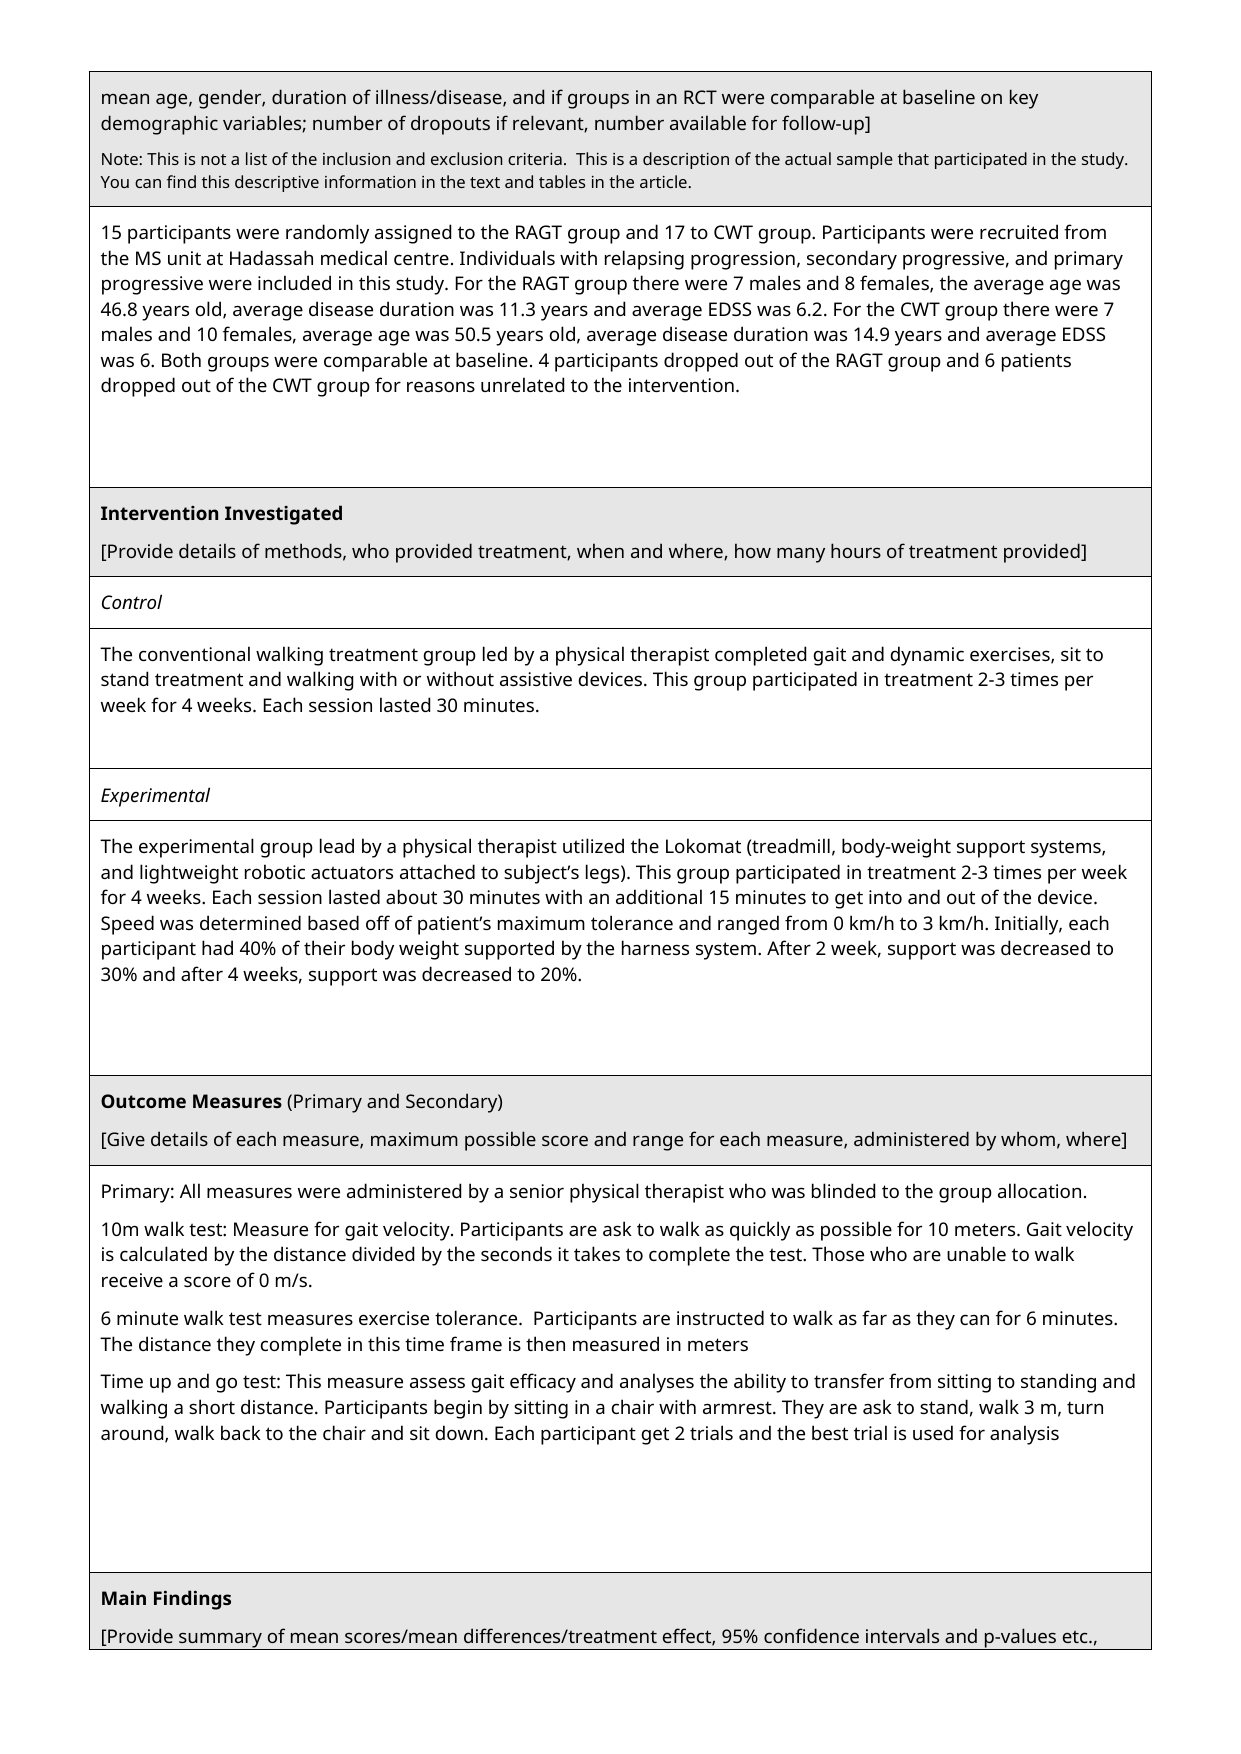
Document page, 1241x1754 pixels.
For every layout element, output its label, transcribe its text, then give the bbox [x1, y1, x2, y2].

table_cell Primary: All measures were administered by a senior physical therapist who was blinded to the group allocation. 10m walk test: Measure for gait velocity. Participants are ask to walk as quickly as possible for 10 meters. Gait velocity is calculated by the distance divided by the seconds it takes to complete the test. Those who are unable to walk receive a score of 0 m/s. 6 minute walk test measures exercise tolerance. Participants are instructed to walk as far as they can for 6 minutes. The distance they complete in this time frame is then measured in meters Time up and go test: This measure assess gait efficacy and analyses the ability to transfer from sitting to standing and walking a short distance. Participants begin by sitting in a chair with armrest. They are ask to stand, walk 3 m, turn around, walk back to the chair and sit down. Each participant get 2 trials and the best trial is used for analysis [90, 1166, 1151, 1572]
table_cell 15 participants were randomly assigned to the RAGT group and 17 to CWT group. Participants were recruited from the MS unit at Hadassah medical centre. Individuals with relapsing progression, secondary progressive, and primary progressive were included in this study. For the RAGT group there were 7 males and 8 females, the average age was 46.8 years old, average disease duration was 11.3 years and average EDSS was 6.2. For the CWT group there were 7 males and 10 females, average age was 50.5 years old, average disease duration was 14.9 years and average EDSS was 6. Both groups were comparable at baseline. 4 participants dropped out of the RAGT group and 6 patients dropped out of the CWT group for reasons unrelated to the intervention. [90, 207, 1151, 487]
table_cell The experimental group lead by a physical therapist utilized the Lokomat (treadmill, body-weight support systems, and lightweight robotic actuators attached to subject’s legs). This group participated in treatment 2-3 times per week for 4 weeks. Each session lasted about 30 minutes with an additional 15 minutes to get into and out of the device. Speed was determined based off of patient’s maximum tolerance and ranged from 0 km/h to 3 km/h. Initially, each participant had 40% of their body weight supported by the harness system. After 2 week, support was decreased to 30% and after 4 weeks, support was decreased to 20%. [90, 821, 1151, 1075]
table_cell Outcome Measures (Primary and Secondary) [Give details of each measure, maximum possible score and range for each measure, administered by whom, where] [90, 1076, 1151, 1165]
table_cell Control [90, 577, 1151, 628]
table_cell Intervention Investigated [Provide details of methods, who provided treatment, when and where, how many hours of treatment provided] [90, 488, 1151, 576]
table_cell Experimental [90, 769, 1151, 820]
table_cell The conventional walking treatment group led by a physical therapist completed gait and dynamic exercises, sit to stand treatment and walking with or without assistive devices. This group participated in treatment 2-3 times per week for 4 weeks. Each session lasted 30 minutes. [90, 629, 1151, 768]
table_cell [90, 72, 1151, 206]
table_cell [90, 1573, 1151, 1649]
